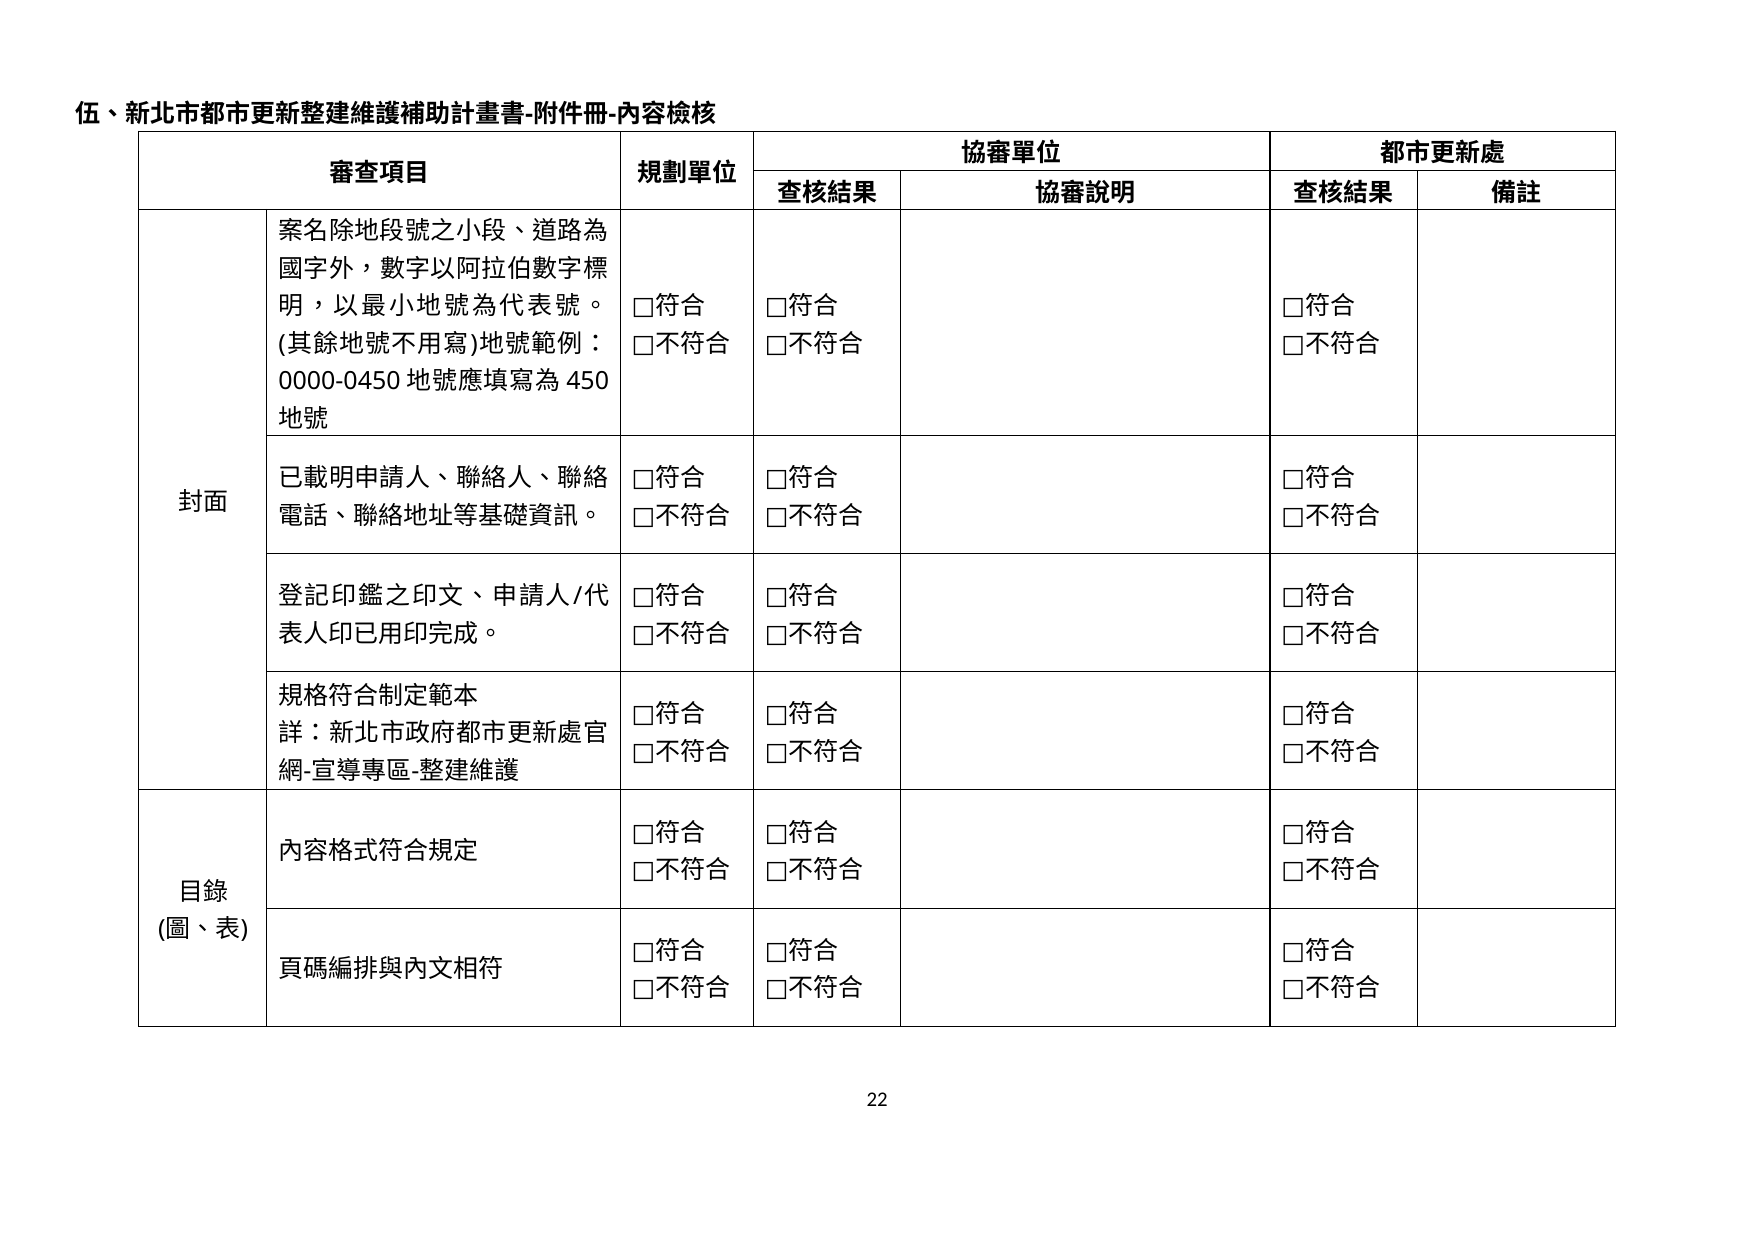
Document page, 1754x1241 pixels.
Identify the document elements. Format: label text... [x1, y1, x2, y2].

table_cell [901, 436, 1269, 553]
table_cell □符合 □不符合 [621, 436, 753, 553]
table_cell 封面 [139, 210, 266, 789]
text 伍、新北市都市更新整建維護補助計畫書-附件冊-內容檢核 [75, 93, 1679, 131]
table_cell 已載明申請人、聯絡人、聯絡電話、聯絡地址等基礎資訊。 [267, 436, 620, 553]
table_cell □符合 □不符合 [621, 909, 753, 1026]
table_cell 內容格式符合規定 [267, 790, 620, 907]
table_cell [901, 909, 1269, 1026]
table_cell 目錄 (圖、表) [139, 790, 266, 1026]
table_cell [1418, 909, 1615, 1026]
table_cell □符合 □不符合 [1271, 672, 1417, 789]
table_cell □符合 □不符合 [1271, 210, 1417, 435]
table_cell 查核結果 [754, 171, 900, 209]
table_cell [901, 672, 1269, 789]
table_cell □符合 □不符合 [621, 210, 753, 435]
table_cell □符合 □不符合 [754, 554, 900, 671]
table_cell 查核結果 [1271, 171, 1417, 209]
table_header 都市更新處 [1271, 132, 1615, 170]
table_cell □符合 □不符合 [754, 672, 900, 789]
table_cell 案名除地段號之小段、道路為國字外，數字以阿拉伯數字標明，以最小地號為代表號。(其餘地號不用寫)地號範例：0000-0450地號應填寫為450地號 [267, 210, 620, 435]
table_cell [901, 554, 1269, 671]
table_cell 協審說明 [901, 171, 1269, 209]
table_header 審查項目 [139, 132, 620, 209]
table_cell 登記印鑑之印文、申請人/代表人印已用印完成。 [267, 554, 620, 671]
table_header 規劃單位 [621, 132, 753, 209]
table_cell 頁碼編排與內文相符 [267, 909, 620, 1026]
table_cell [1418, 554, 1615, 671]
table_cell □符合 □不符合 [754, 790, 900, 907]
table_cell 備註 [1418, 171, 1615, 209]
table_cell □符合 □不符合 [754, 436, 900, 553]
table_cell □符合 □不符合 [1271, 554, 1417, 671]
table_cell □符合 □不符合 [621, 554, 753, 671]
table_cell [901, 790, 1269, 907]
table_cell [1418, 672, 1615, 789]
table_cell □符合 □不符合 [621, 672, 753, 789]
table_cell □符合 □不符合 [1271, 790, 1417, 907]
table_cell □符合 □不符合 [754, 210, 900, 435]
table_cell [1418, 436, 1615, 553]
table_cell 規格符合制定範本 詳：新北市政府都市更新處官網-宣導專區-整建維護 [267, 672, 620, 789]
table_cell □符合 □不符合 [1271, 909, 1417, 1026]
table_cell [1418, 210, 1615, 435]
table_cell □符合 □不符合 [1271, 436, 1417, 553]
table_cell □符合 □不符合 [754, 909, 900, 1026]
table_cell [901, 210, 1269, 435]
table_cell □符合 □不符合 [621, 790, 753, 907]
table_cell [1418, 790, 1615, 907]
table_header 協審單位 [754, 132, 1269, 170]
